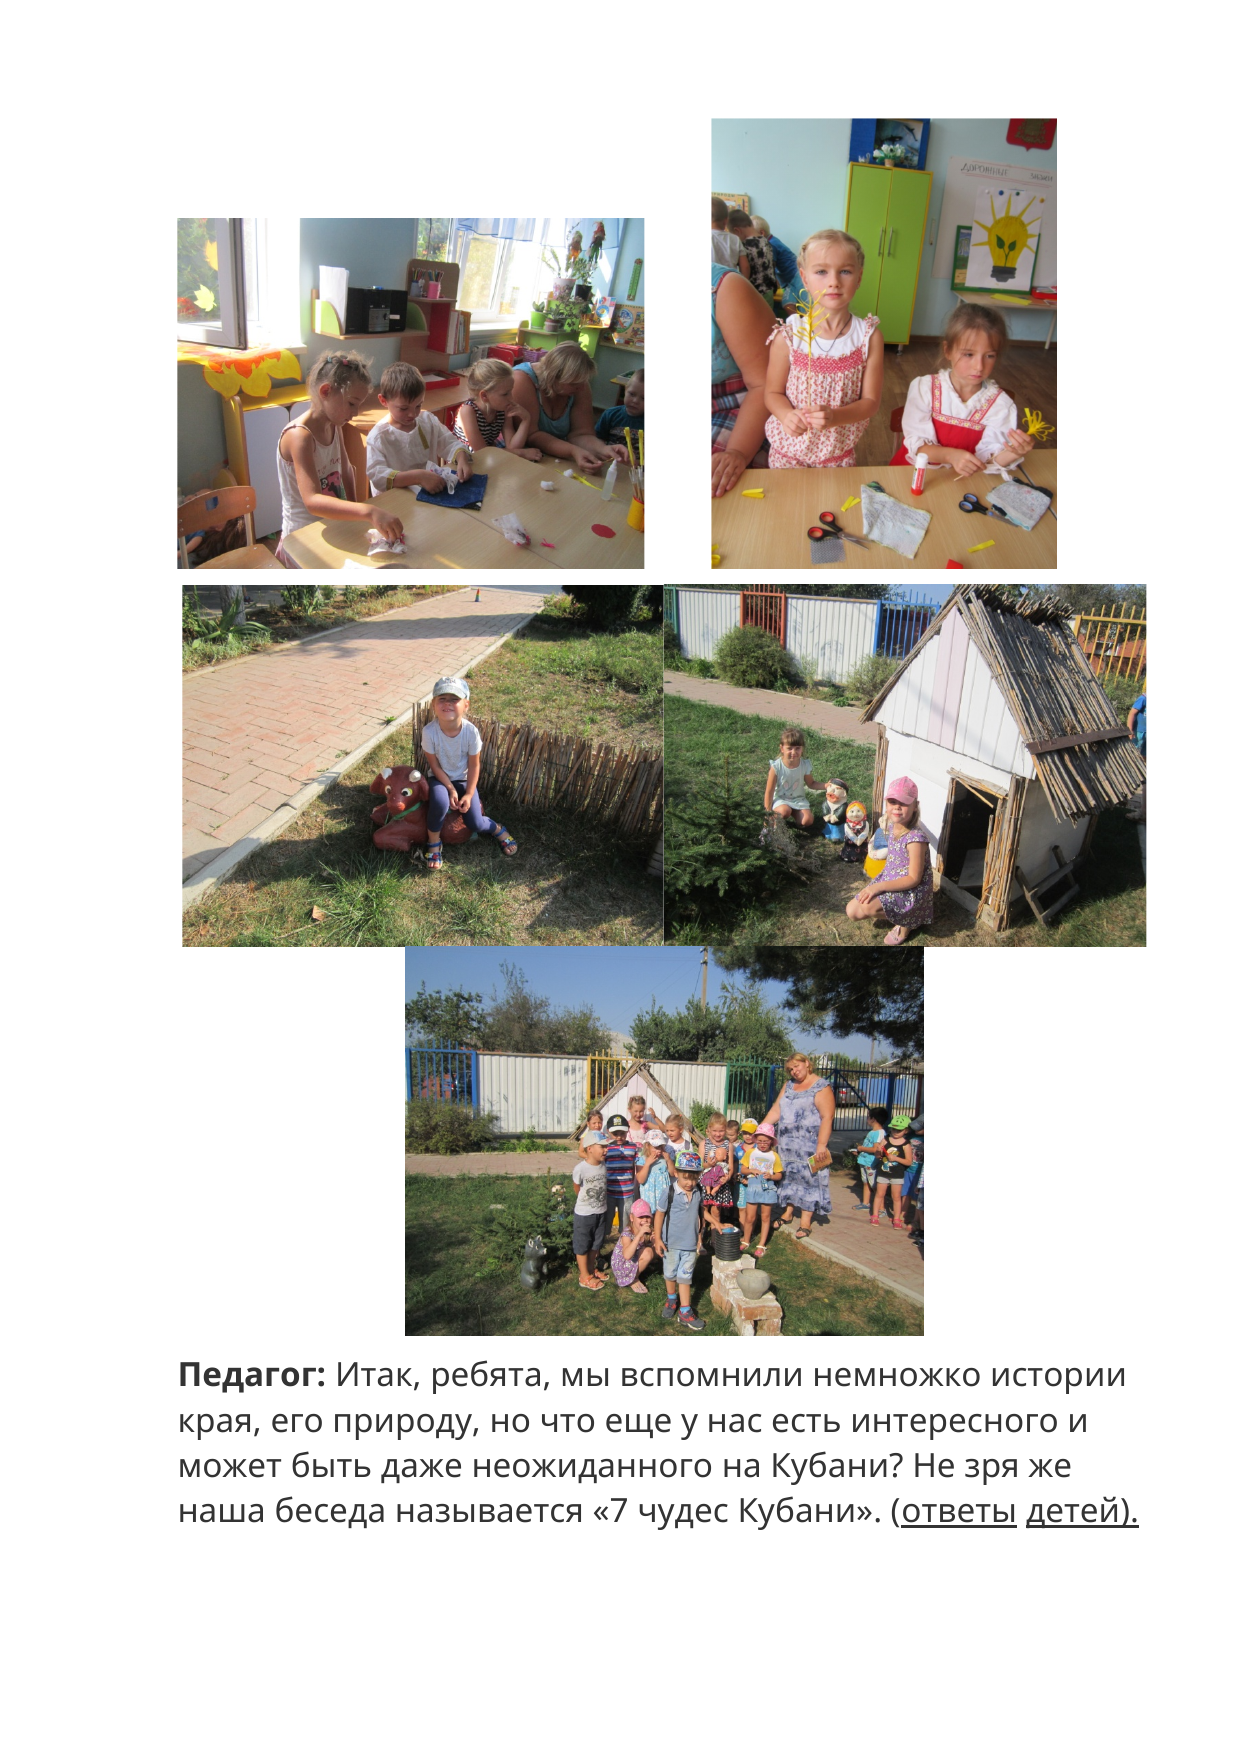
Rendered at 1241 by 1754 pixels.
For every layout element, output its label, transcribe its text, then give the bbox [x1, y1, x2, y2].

text Педагог: Итак, ребята, мы вспомнили немножко истории края, его природу, но что еще у нас есть интересного и может быть даже неожиданного на Кубани? Не зря же наша беседа называется «7 чудес Кубани». (ответы детей). [177, 1351, 1152, 1533]
picture [177, 218, 645, 569]
picture [712, 119, 1057, 569]
picture [182, 584, 1147, 1336]
